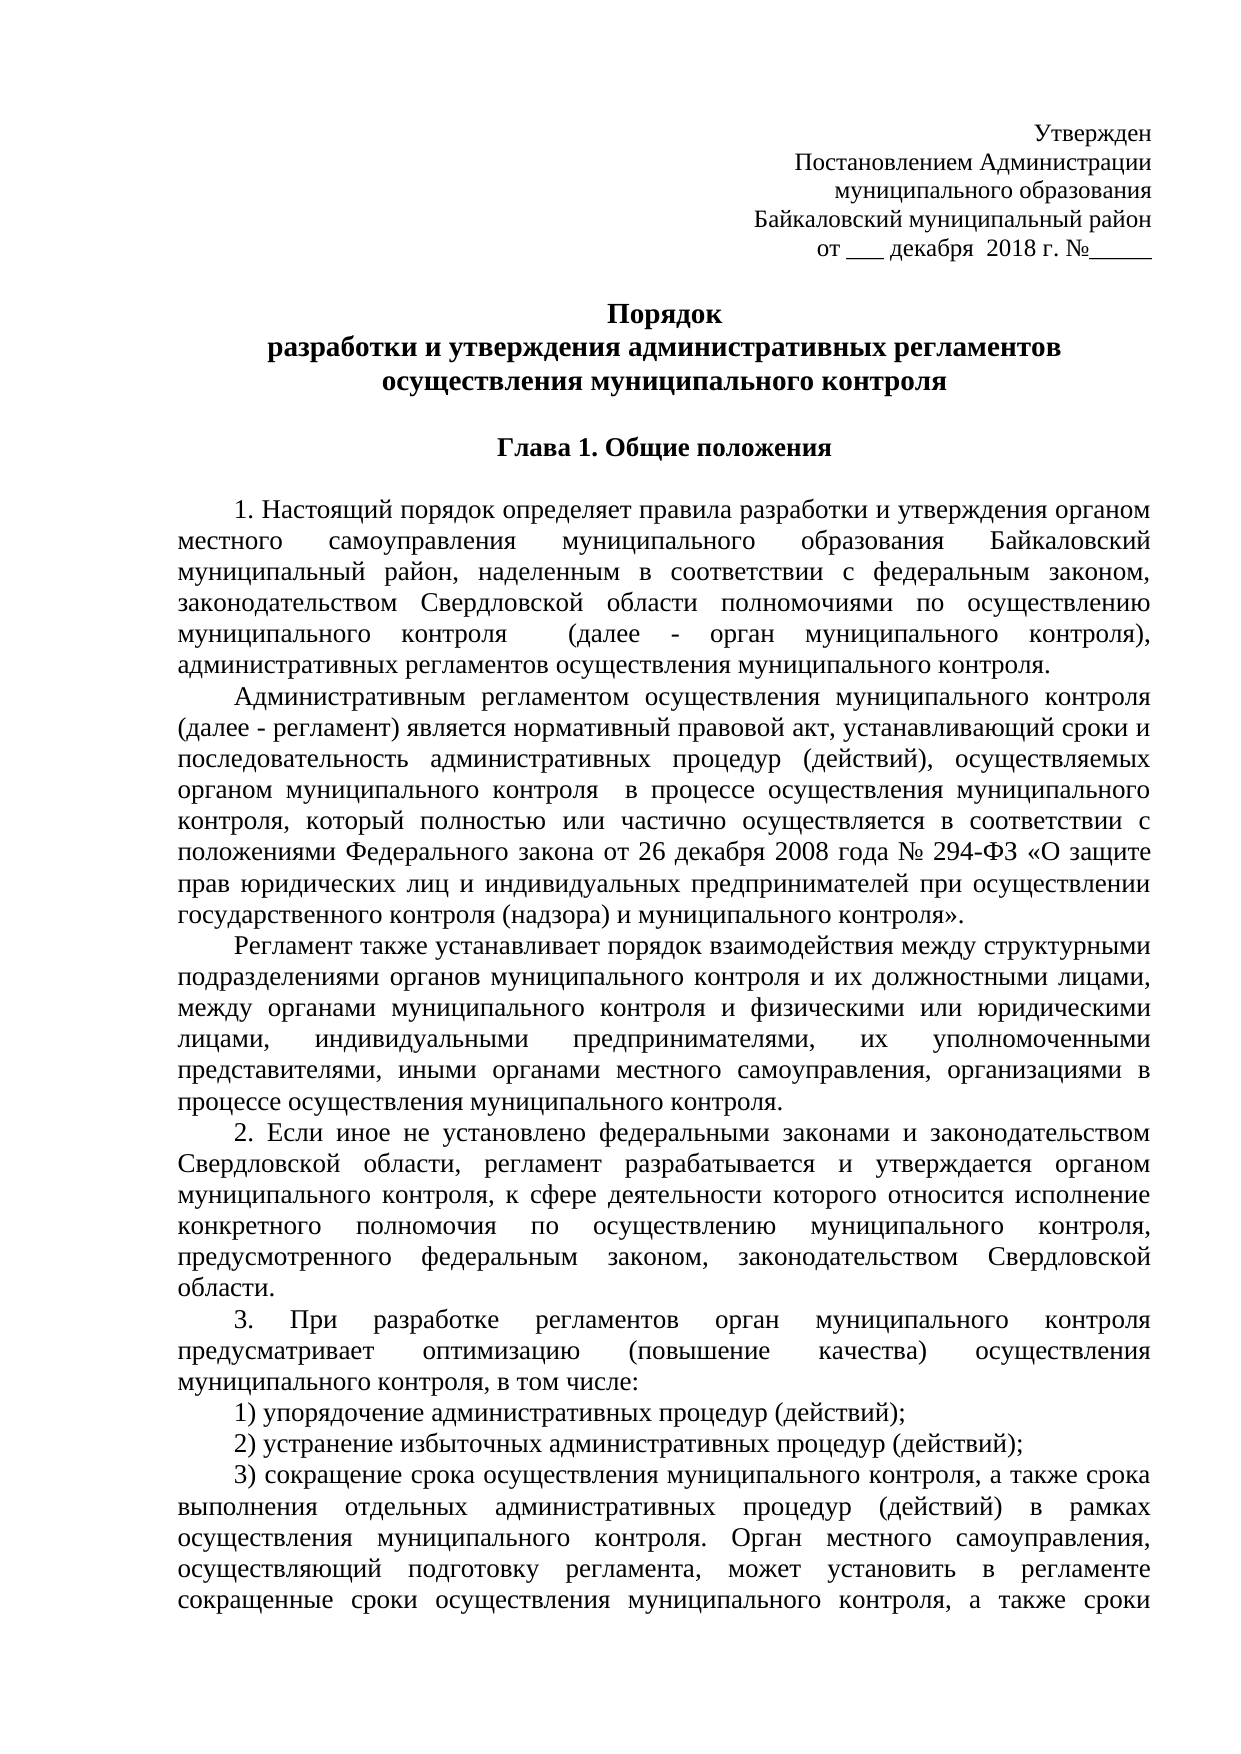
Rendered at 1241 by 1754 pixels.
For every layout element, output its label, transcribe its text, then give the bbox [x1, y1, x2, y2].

text 3. При разработке регламентов орган муниципального контроля предусматривает оптимизацию (повышение качества) осуществления муниципального контроля, в том числе: [177, 1303, 1152, 1396]
text от ___ декабря 2018 г. №_____ [177, 233, 1152, 262]
text 1) упорядочение административных процедур (действий); [177, 1396, 1152, 1427]
text Байкаловский муниципальный район [177, 204, 1152, 233]
title Глава 1. Общие положения [177, 431, 1152, 462]
text Утвержден [177, 118, 1152, 147]
text 2) устранение избыточных административных процедур (действий); [177, 1427, 1152, 1458]
text Административным регламентом осуществления муниципального контроля (далее - регламент) является нормативный правовой акт, устанавливающий сроки и последовательность административных процедур (действий), осуществляемых органом муниципального контроля в процессе осуществления муниципального контроля, который полностью или частично осуществляется в соответствии с положениями Федерального закона от 26 декабря 2008 года № 294-ФЗ «О защите прав юридических лиц и индивидуальных предпринимателей при осуществлении государственного контроля (надзора) и муниципального контроля». [177, 680, 1152, 929]
text муниципального образования [177, 176, 1152, 204]
title Порядок [177, 296, 1152, 329]
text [177, 1458, 1152, 1614]
title разработки и утверждения административных регламентов осуществления муниципального контроля [177, 329, 1152, 397]
text 1. Настоящий порядок определяет правила разработки и утверждения органом местного самоуправления муниципального образования Байкаловский муниципальный район, наделенным в соответствии с федеральным законом, законодательством Свердловской области полномочиями по осуществлению муниципального контроля (далее - орган муниципального контроля), административных регламентов осуществления муниципального контроля. [177, 493, 1152, 680]
text Постановлением Администрации [177, 147, 1152, 176]
text Регламент также устанавливает порядок взаимодействия между структурными подразделениями органов муниципального контроля и их должностными лицами, между органами муниципального контроля и физическими или юридическими лицами, индивидуальными предпринимателями, их уполномоченными представителями, иными органами местного самоуправления, организациями в процессе осуществления муниципального контроля. [177, 929, 1152, 1116]
text 2. Если иное не установлено федеральными законами и законодательством Свердловской области, регламент разрабатывается и утверждается органом муниципального контроля, к сфере деятельности которого относится исполнение конкретного полномочия по осуществлению муниципального контроля, предусмотренного федеральным законом, законодательством Свердловской области. [177, 1116, 1152, 1303]
